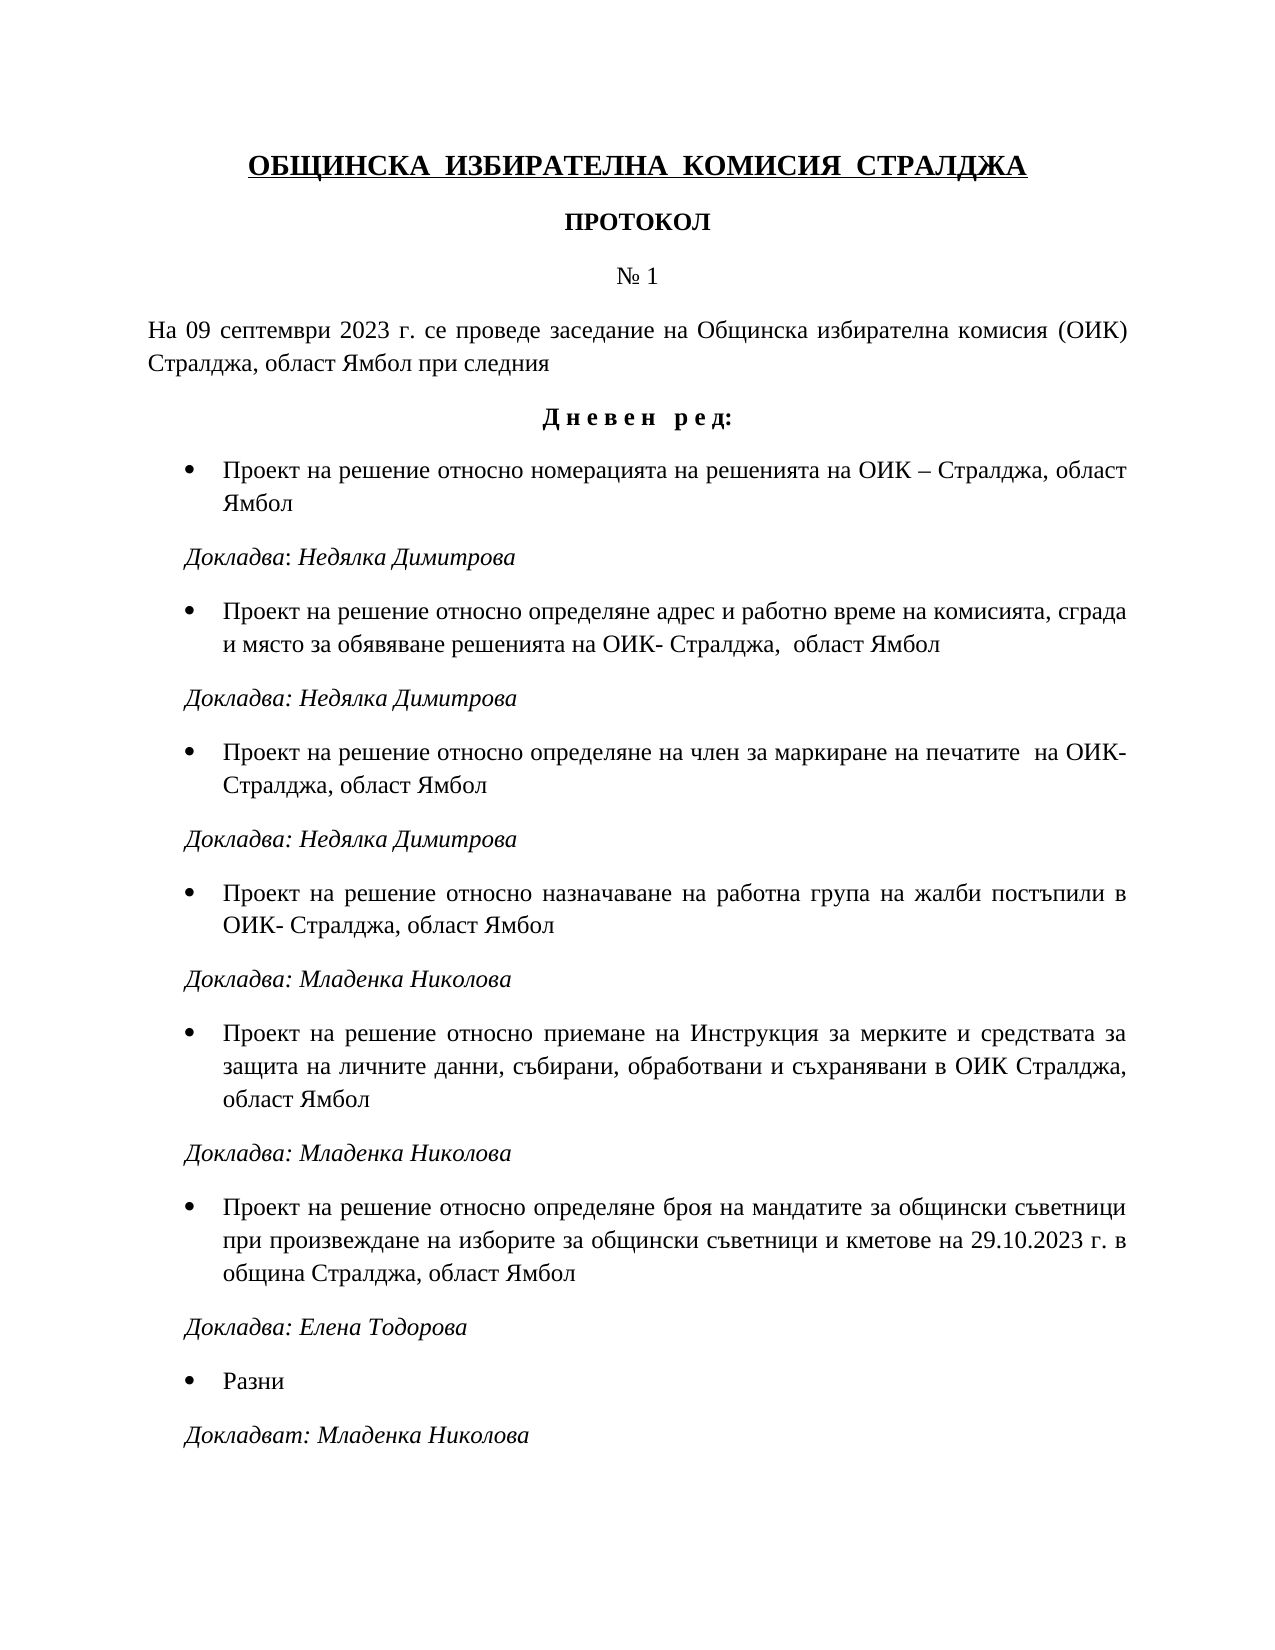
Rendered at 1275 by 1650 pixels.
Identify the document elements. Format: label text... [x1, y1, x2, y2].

list Разни [185, 1366, 1127, 1394]
text Докладва: Елена Тодорова [185, 1312, 1127, 1341]
list Проект на решение относно определяне на член за маркиране на печатите на ОИК-Стралджа, област Ямбол [185, 737, 1127, 799]
text Докладва: Недялка Димитрова [185, 542, 1127, 571]
text На 09 септември 2023 г. се проведе заседание на Общинска избирателна комисия (ОИК) Стралджа, област Ямбол при следния [148, 315, 1127, 376]
list Проект на решение относно приемане на Инструкция за мерките и средствата за защита на личните данни, събирани, обработвани и съхранявани в ОИК Стралджа, област Ямбол [185, 1018, 1127, 1113]
text Докладва: Недялка Димитрова [185, 824, 1127, 852]
text Докладва: Младенка Николова [185, 964, 1127, 993]
list Проект на решение относно номерацията на решенията на ОИК – Стралджа, област Ямбол [185, 455, 1127, 517]
list Проект на решение относно определяне броя на мандатите за общински съветници при произвеждане на изборите за общински съветници и кметове на 29.10.2023 г. в община Стралджа, област Ямбол [185, 1192, 1127, 1287]
text ПРОТОКОЛ [148, 207, 1127, 236]
text Докладват: Младенка Николова [185, 1420, 1127, 1448]
text Докладва: Младенка Николова [185, 1138, 1127, 1167]
text ОБЩИНСКА ИЗБИРАТЕЛНА КОМИСИЯ СТРАЛДЖА [148, 148, 1127, 181]
text № 1 [148, 261, 1127, 289]
text Докладва: Недялка Димитрова [185, 683, 1127, 712]
list Проект на решение относно определяне адрес и работно време на комисията, сграда и място за обявяване решенията на ОИК- Стралджа, област Ямбол [185, 596, 1127, 658]
list Проект на решение относно назначаване на работна група на жалби постъпили в ОИК- Стралджа, област Ямбол [185, 878, 1127, 939]
text Д н е в е н р е д: [148, 402, 1127, 430]
